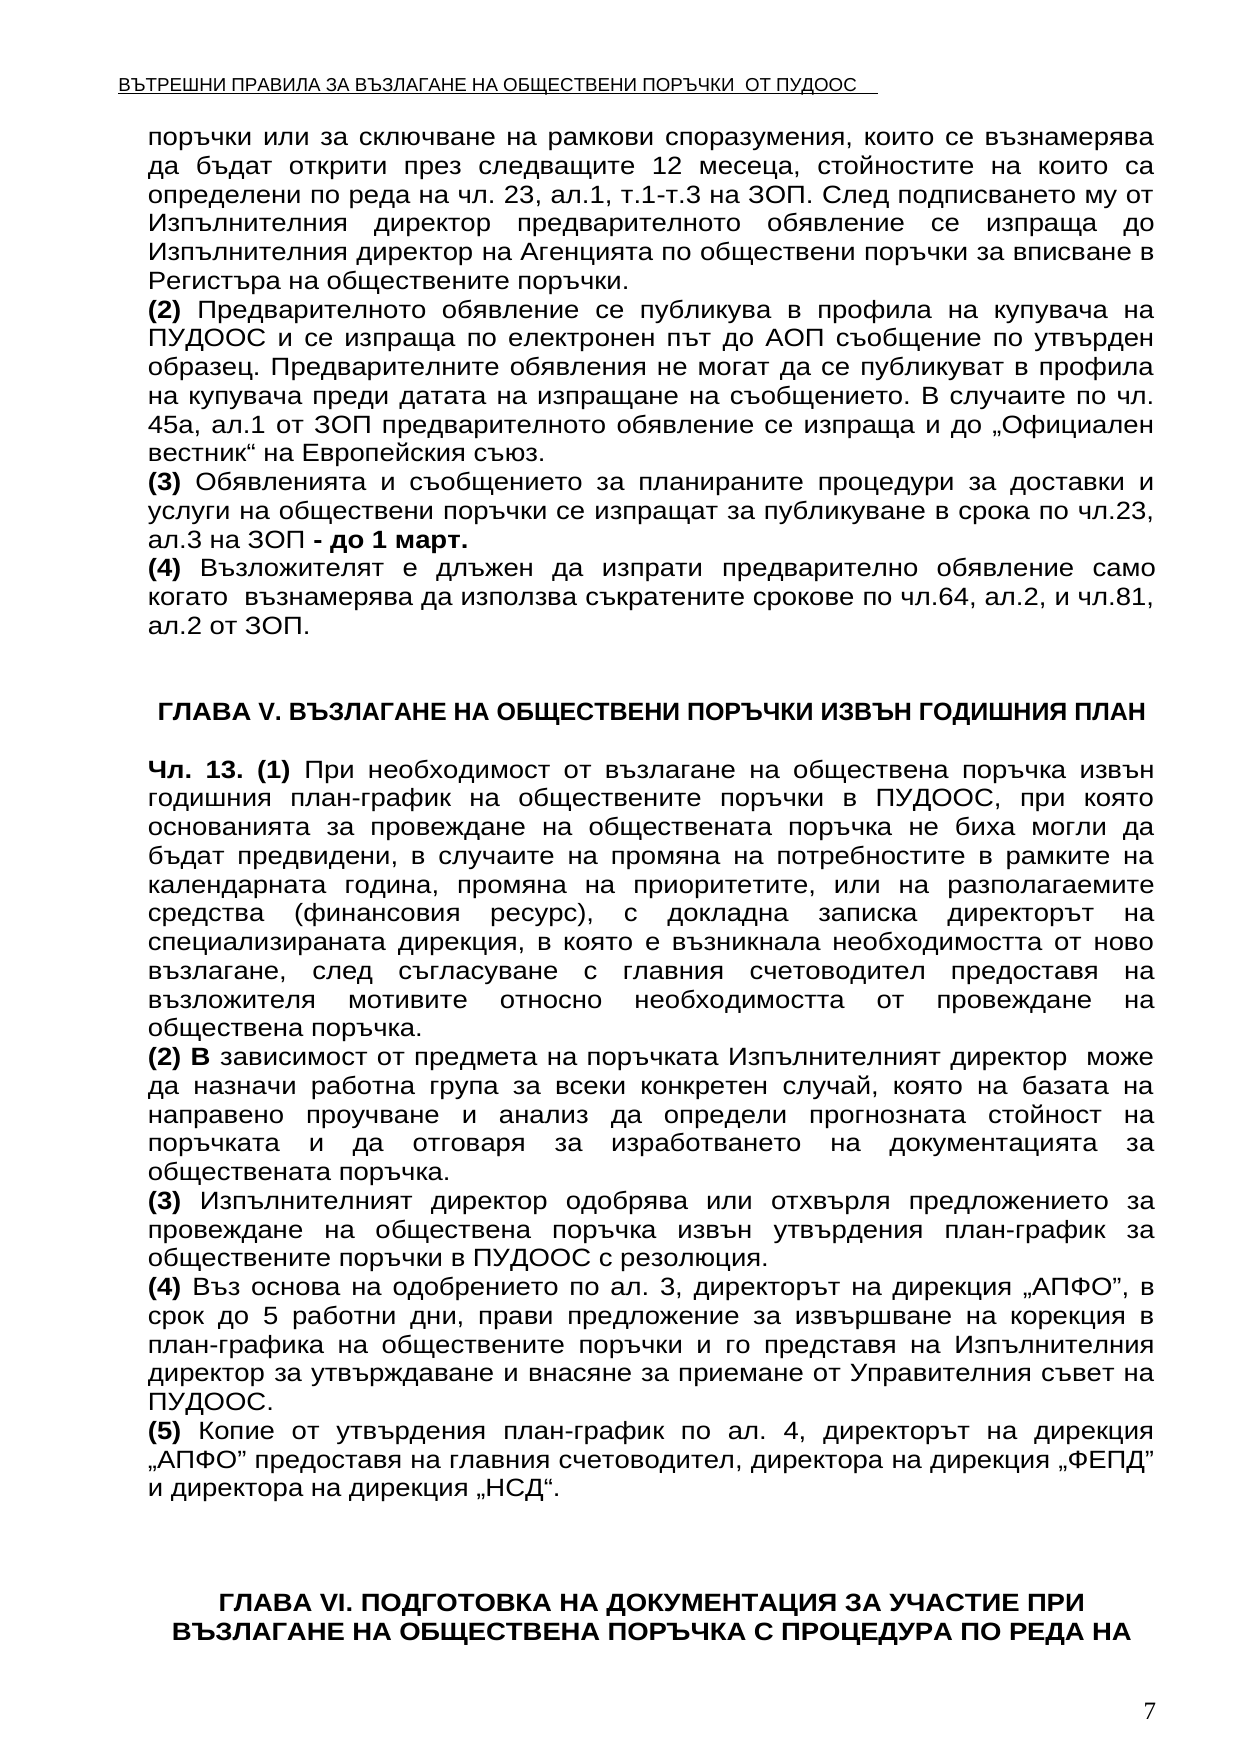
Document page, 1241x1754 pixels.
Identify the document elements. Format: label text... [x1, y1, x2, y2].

subtitle (2) В зависимост от предмета на поръчката Изпълнителният директор може да назначи работна група за всеки конкретен случай, която на базата на направено проучване и анализ да определи прогнозната стойност на поръчката и да отговаря за изработването на документацията за обществената поръчка. [148, 1042, 1156, 1186]
subtitle Чл. 13. (1) При необходимост от възлагане на обществена поръчка извън годишния план-график на обществените поръчки в ПУДООС, при която основанията за провеждане на обществената поръчка не биха могли да бъдат предвидени, в случаите на промяна на потребностите в рамките на календарната година, промяна на приоритетите, или на разполагаемите средства (финансовия ресурс), с докладна записка директорът на специализираната дирекция, в която е възникнала необходимостта от ново възлагане, след съгласуване с главния счетоводител предоставя на възложителя мотивите относно необходимостта от провеждане на обществена поръчка. [148, 755, 1156, 1042]
subtitle (5) Копие от утвърдения план-график по ал. 4, директорът на дирекция „АПФО” предоставя на главния счетоводител, директора на дирекция „ФЕПД” и директора на дирекция „НСД“. [148, 1416, 1156, 1502]
subtitle (2) Предварителното обявление се публикува в профила на купувача на ПУДООС и се изпраща по електронен път до АОП съобщение по утвърден образец. Предварителните обявления не могат да се публикуват в профила на купувача преди датата на изпращане на съобщението. В случаите по чл. 45а, ал.1 от ЗОП предварителното обявление се изпраща и до „Официален вестник“ на Европейския съюз. [148, 295, 1156, 467]
text ГЛАВА V. ВЪЗЛАГАНЕ НА ОБЩЕСТВЕНИ ПОРЪЧКИ ИЗВЪН ГОДИШНИЯ ПЛАН [148, 697, 1156, 726]
subtitle (4) Въз основа на одобрението по ал. 3, директорът на дирекция „АПФО”, в срок до 5 работни дни, прави предложение за извършване на корекция в план-графика на обществените поръчки и го представя на Изпълнителния директор за утвърждаване и внасяне за приемане от Управителния съвет на ПУДООС. [148, 1272, 1156, 1416]
subtitle (4) Възложителят е длъжен да изпрати предварително обявление само когато възнамерява да използва съкратените срокове по чл.64, ал.2, и чл.81, ал.2 от ЗОП. [148, 553, 1156, 640]
subtitle (3) Обявленията и съобщението за планираните процедури за доставки и услуги на обществени поръчки се изпращат за публикуване в срока по чл.23, ал.3 на ЗОП - до 1 март. [148, 467, 1156, 553]
subtitle (3) Изпълнителният директор одобрява или отхвърля предложението за провеждане на обществена поръчка извън утвърдения план-график за обществените поръчки в ПУДООС с резолюция. [148, 1186, 1156, 1272]
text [148, 1588, 1156, 1646]
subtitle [148, 122, 1156, 295]
